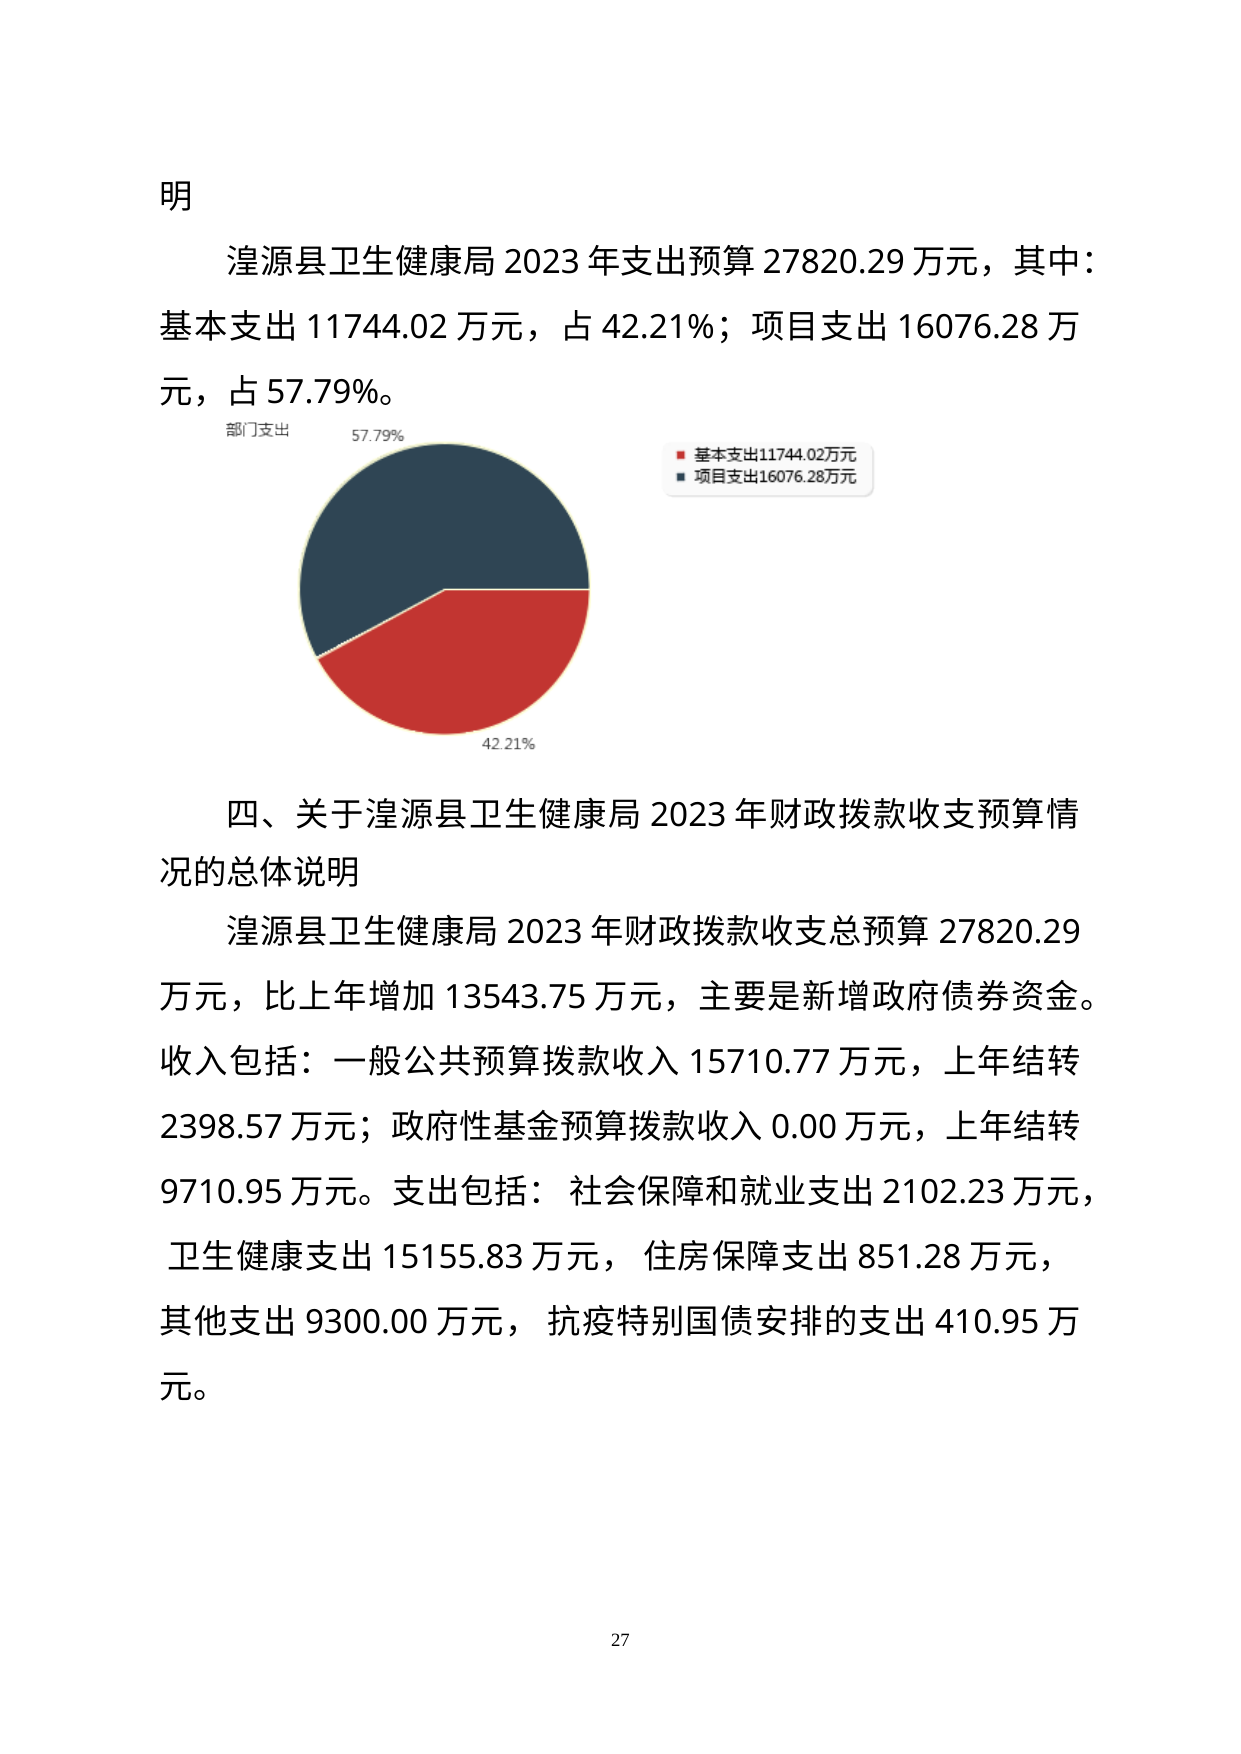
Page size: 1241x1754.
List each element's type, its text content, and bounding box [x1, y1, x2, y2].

text 湟源县卫生健康局2023年财政拨款收支总预算27820.29万元，比上年增加13543.75万元，主要是新增政府债券资金。收入包括：一般公共预算拨款收入15710.77万元，上年结转2398.57万元；政府性基金预算拨款收入0.00万元，上年结转9710.95万元。支出包括： 社会保障和就业支出2102.23万元， 卫生健康支出15155.83万元， 住房保障支出851.28万元， 其他支出9300.00万元， 抗疫特别国债安排的支出410.95万元。 [159, 896, 1081, 1416]
text 湟源县卫生健康局2023年支出预算27820.29万元，其中：基本支出11744.02万元，占42.21%；项目支出16076.28万元，占57.79%。 [159, 227, 1081, 422]
picture [226, 421, 954, 757]
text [159, 162, 1081, 227]
text 四、关于湟源县卫生健康局2023年财政拨款收支预算情况的总体说明 [159, 779, 1081, 896]
